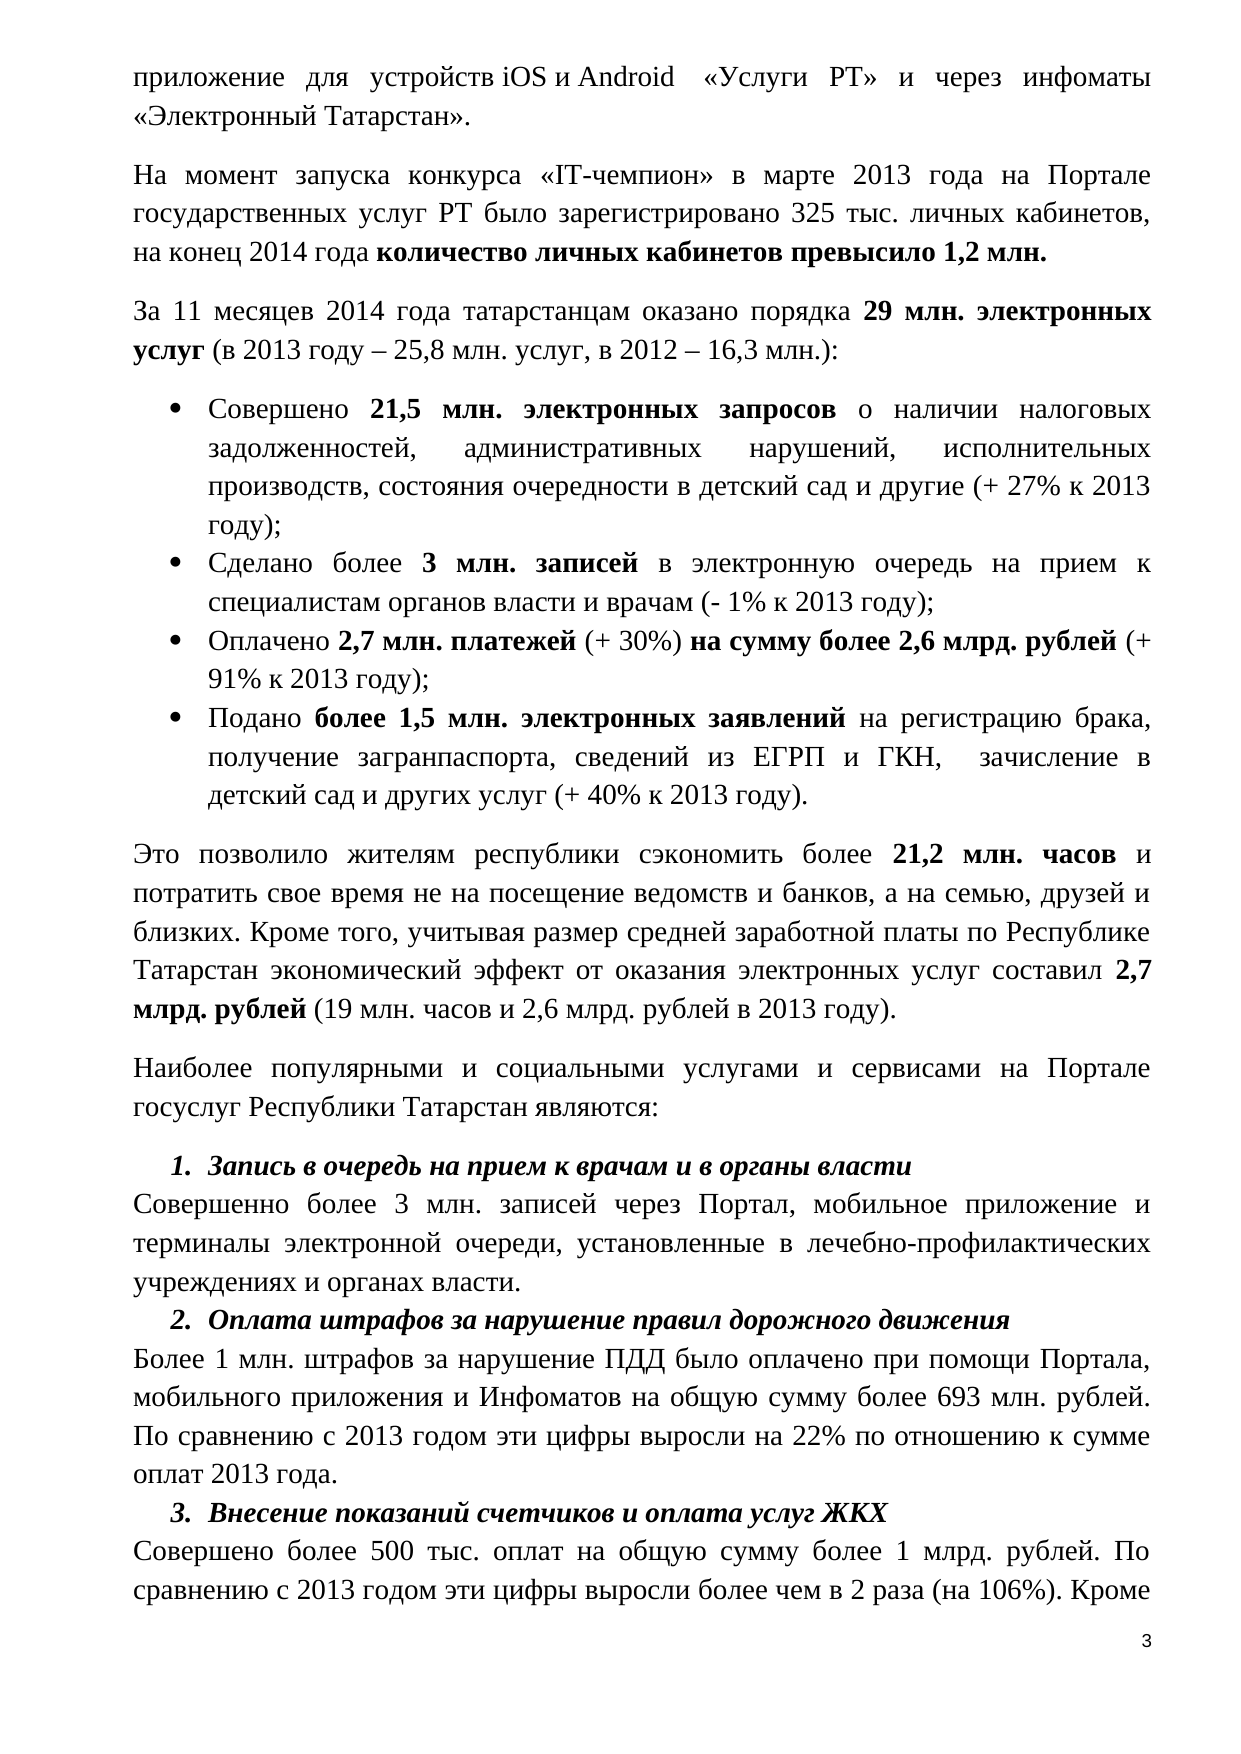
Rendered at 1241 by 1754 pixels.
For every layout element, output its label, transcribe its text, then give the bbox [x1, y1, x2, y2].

list Сделано более 3 млн. записей в электронную очередь на прием к специалистам органов власти и врачам (- 1% к 2013 году); [170, 546, 1152, 618]
text Более 1 млн. штрафов за нарушение ПДД было оплачено при помощи Портала, мобильного приложения и Инфоматов на общую сумму более 693 млн. рублей. По сравнению с 2013 годом эти цифры выросли на 22% по отношению к сумме оплат 2013 года. [133, 1341, 1152, 1490]
text За 11 месяцев 2014 года татарстанцам оказано порядка 29 млн. электронных услуг (в 2013 году – 25,8 млн. услуг, в 2012 – 16,3 млн.): [133, 293, 1152, 366]
list Подано более 1,5 млн. электронных заявлений на регистрацию брака, получение загранпаспорта, сведений из ЕГРП и ГКН, зачисление в детский сад и других услуг (+ 40% к 2013 году). [170, 700, 1152, 811]
list Оплачено 2,7 млн. платежей (+ 30%) на сумму более 2,6 млрд. рублей (+ 91% к 2013 году); [170, 623, 1152, 695]
text Наиболее популярными и социальными услугами и сервисами на Портале госуслуг Республики Татарстан являются: [133, 1050, 1152, 1122]
list Оплата штрафов за нарушение правил дорожного движения [170, 1302, 1152, 1336]
text Это позволило жителям республики сэкономить более 21,2 млн. часов и потратить свое время не на посещение ведомств и банков, а на семью, друзей и близких. Кроме того, учитывая размер средней заработной платы по Республике Татарстан экономический эффект от оказания электронных услуг составил 2,7 млрд. рублей (19 млн. часов и 2,6 млрд. рублей в 2013 году). [133, 837, 1152, 1024]
list Запись в очередь на прием к врачам и в органы власти [170, 1148, 1152, 1182]
list Совершено 21,5 млн. электронных запросов о наличии налоговых задолженностей, административных нарушений, исполнительных производств, состояния очередности в детский сад и другие (+ 27% к 2013 году); [170, 391, 1152, 541]
text На момент запуска конкурса «IT-чемпион» в марте 2013 года на Портале государственных услуг РТ было зарегистрировано 325 тыс. личных кабинетов, на конец 2014 года количество личных кабинетов превысило 1,2 млн. [133, 157, 1152, 268]
text Совершенно более 3 млн. записей через Портал, мобильное приложение и терминалы электронной очереди, установленные в лечебно-профилактических учреждениях и органах власти. [133, 1187, 1152, 1297]
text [133, 59, 1152, 131]
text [133, 1533, 1152, 1606]
list Внесение показаний счетчиков и оплата услуг ЖКХ [170, 1495, 1152, 1528]
